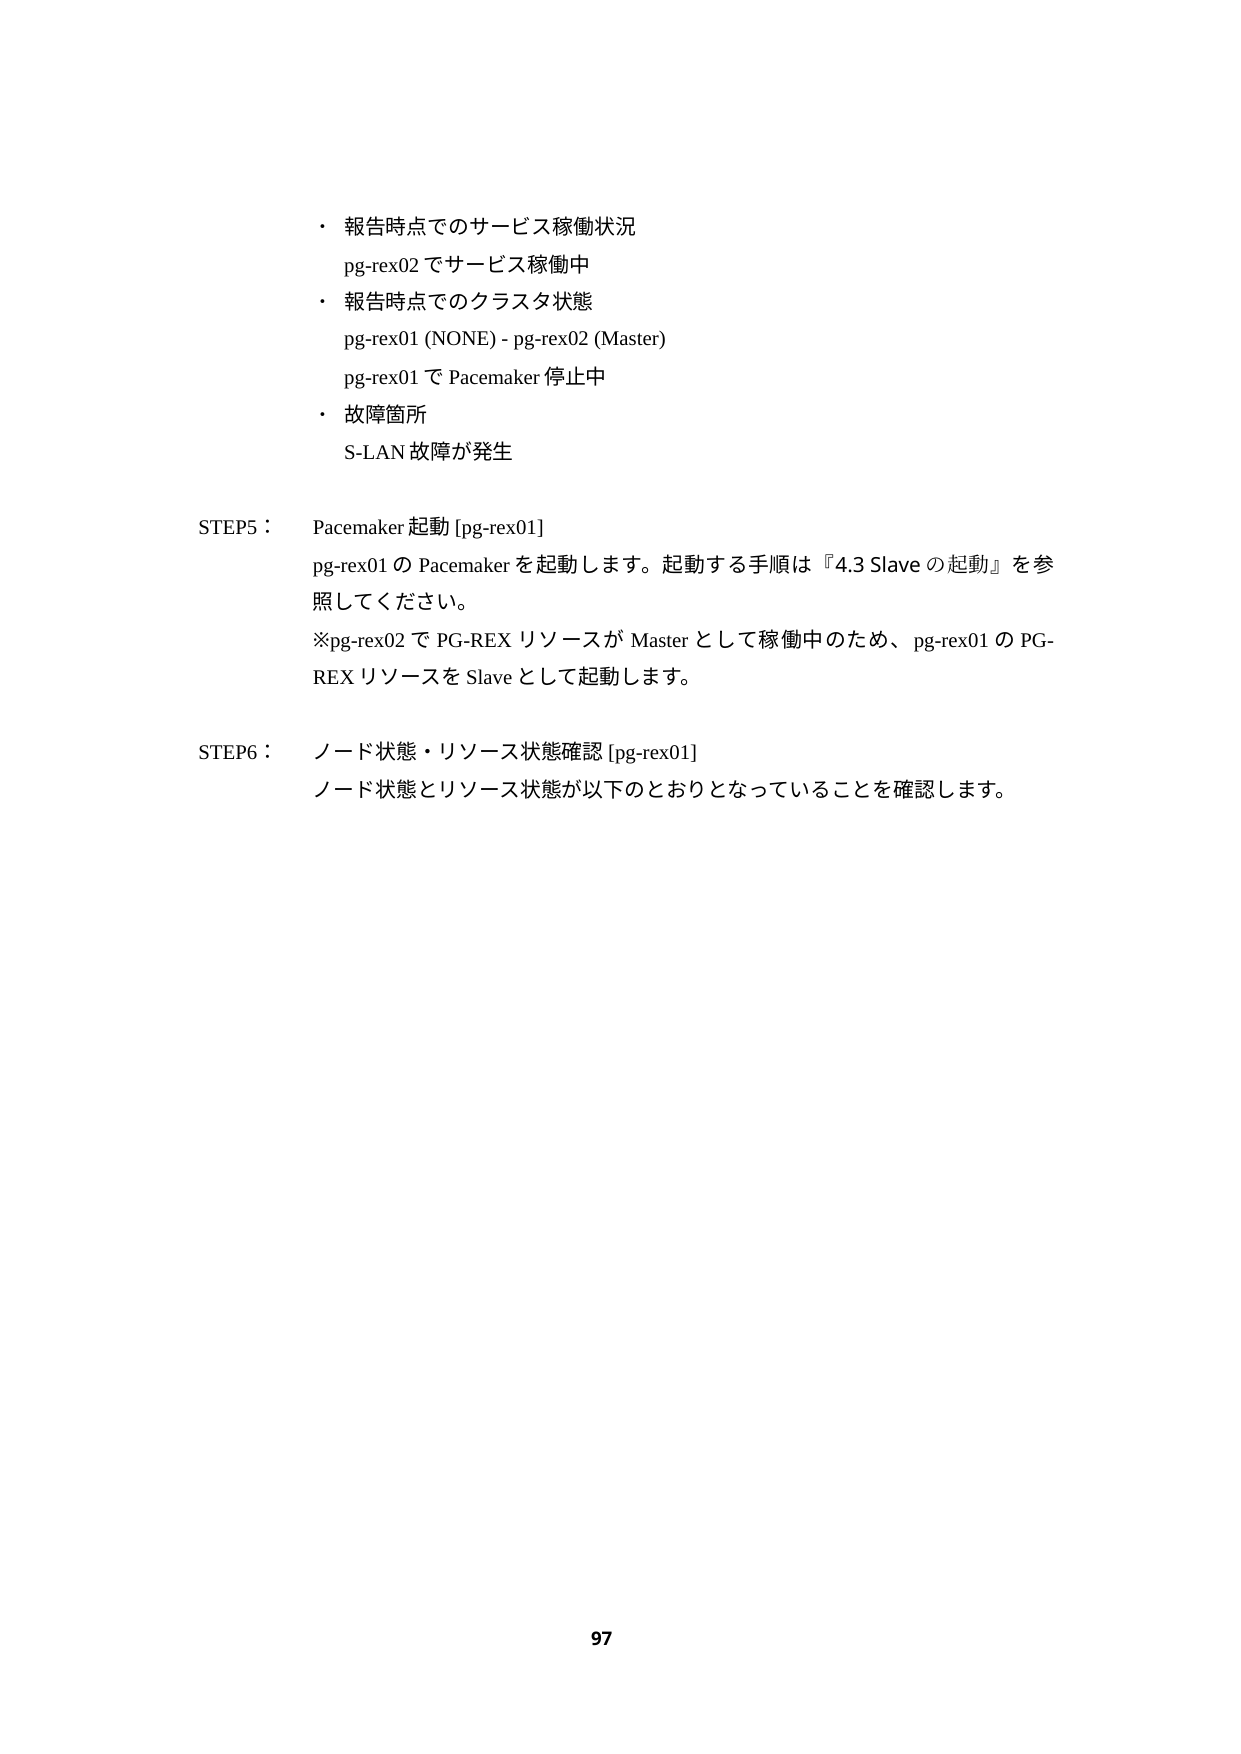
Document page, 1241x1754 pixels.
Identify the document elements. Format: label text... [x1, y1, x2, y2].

text STEP6： ノード状態・リソース状態確認 [pg-rex01] [198, 732, 1054, 769]
text ※pg-rex02でPG-REXリソースがMasterとして稼働中のため、pg-rex01のPG-REXリソースをSlaveとして起動します。 [313, 619, 1054, 694]
text ノード状態とリソース状態が以下のとおりとなっていることを確認します。 [313, 769, 1054, 807]
text pg-rex01のPacemakerを起動します。起動する手順は『4.3 Slaveの起動』を参照してください。 [313, 544, 1054, 619]
list 報告時点でのサービス稼働状況 pg-rex02でサービス稼働中 [313, 207, 1054, 282]
text STEP5： Pacemaker起動 [pg-rex01] [198, 507, 1054, 544]
list 故障箇所 S-LAN故障が発生 [313, 394, 1054, 469]
list 報告時点でのクラスタ状態 pg-rex01 (NONE) - pg-rex02 (Master) pg-rex01でPacemaker停止中 [313, 282, 1054, 394]
